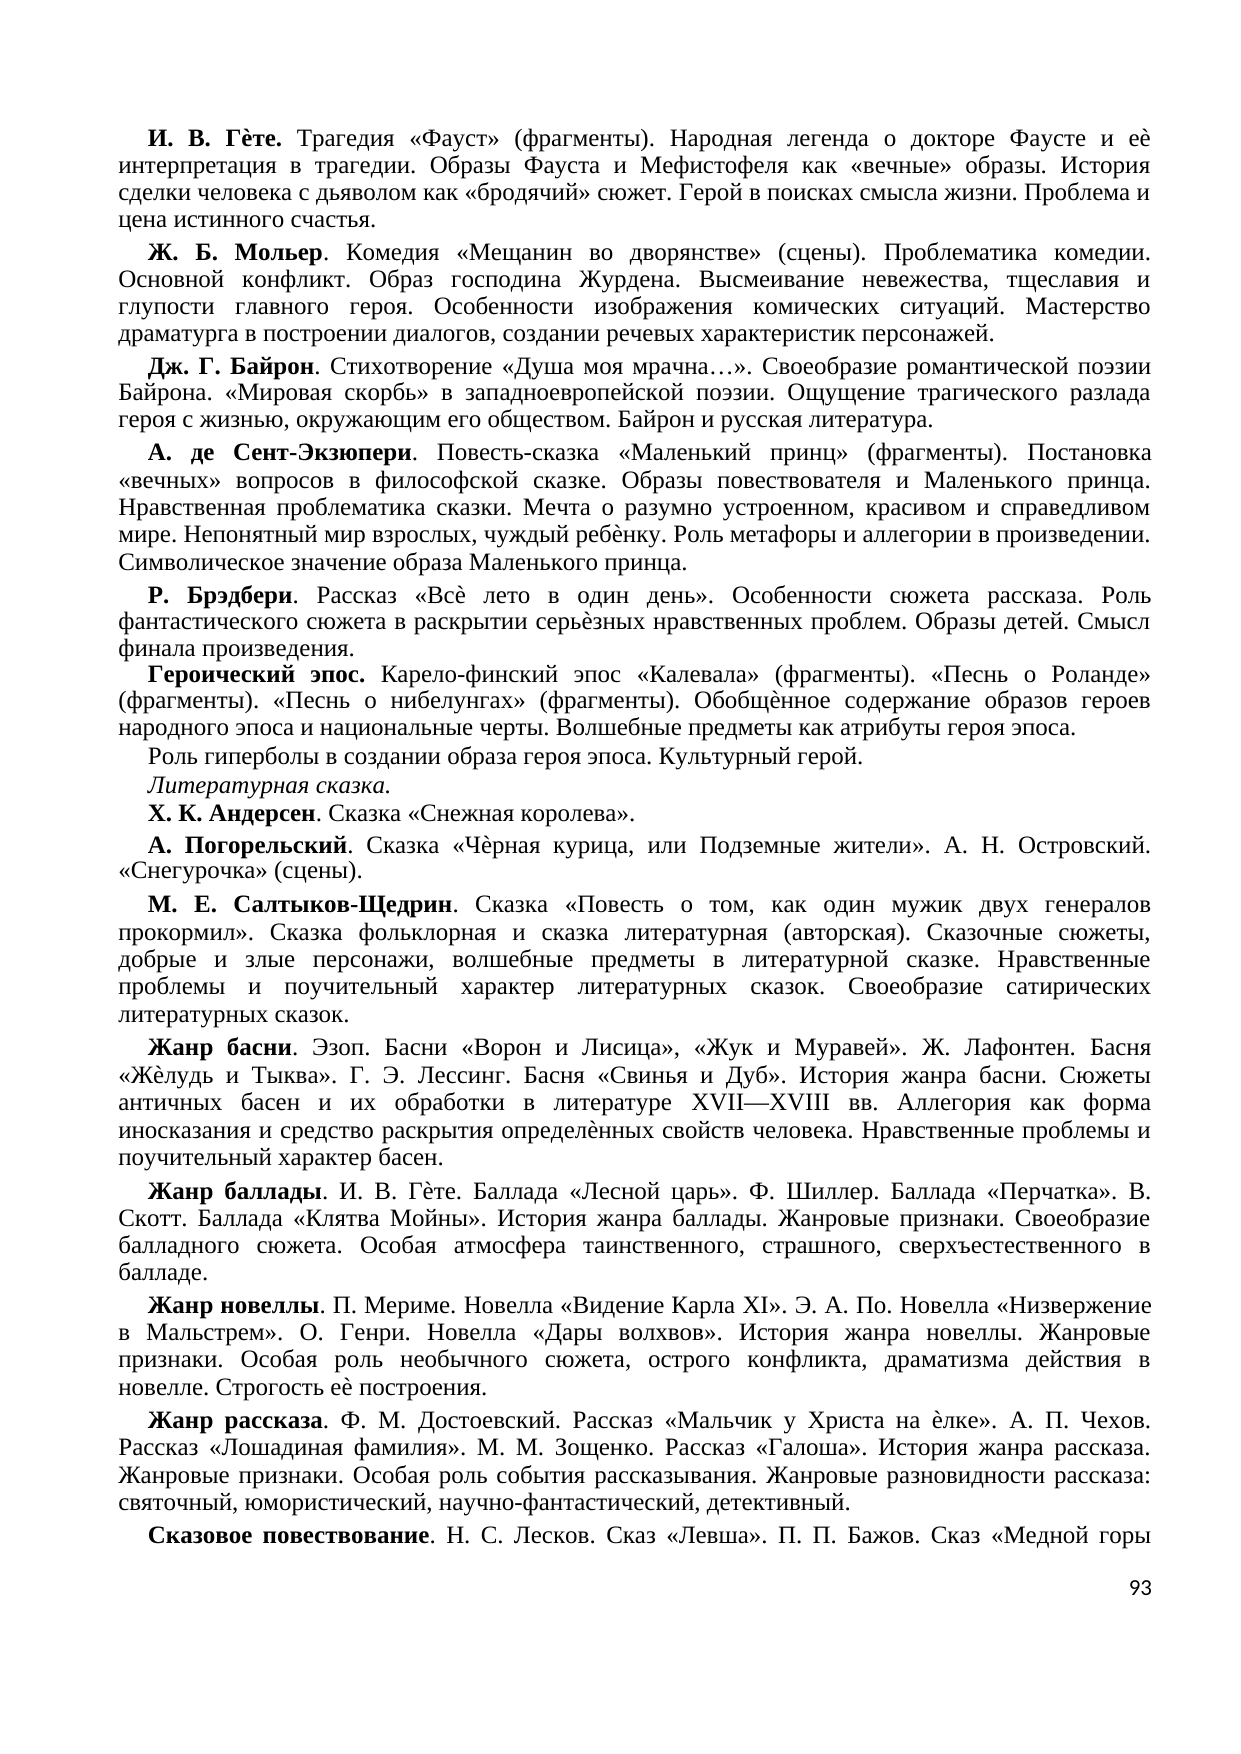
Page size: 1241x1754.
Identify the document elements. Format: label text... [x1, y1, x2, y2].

text А. де Сент-Экзюпери. Повесть-сказка «Маленький принц» (фрагменты). Постановка «вечных» вопросов в философской сказке. Образы повествователя и Маленького принца. Нравственная проблематика сказки. Мечта о разумно устроенном, красивом и справедливом мире. Непонятный мир взрослых, чуждый ребѐнку. Роль метафоры и аллегории в произведении. Символическое значение образа Маленького принца. [118, 439, 1152, 576]
text Ж. Б. Мольер. Комедия «Мещанин во дворянстве» (сцены). Проблематика комедии. Основной конфликт. Образ господина Журдена. Высмеивание невежества, тщеславия и глупости главного героя. Особенности изображения комических ситуаций. Мастерство драматурга в построении диалогов, создании речевых характеристик персонажей. [118, 239, 1152, 347]
text Героический эпос. Карело-финский эпос «Калевала» (фрагменты). «Песнь о Роланде» (фрагменты). «Песнь о нибелунгах» (фрагменты). Обобщѐнное содержание образов героев народного эпоса и национальные черты. Волшебные предметы как атрибуты героя эпоса. [118, 662, 1152, 741]
text Жанр басни. Эзоп. Басни «Ворон и Лисица», «Жук и Муравей». Ж. Лафонтен. Басня «Жѐлудь и Тыква». Г. Э. Лессинг. Басня «Свинья и Дуб». История жанра басни. Сюжеты античных басен и их обработки в литературе XVII—XVIII вв. Аллегория как форма иносказания и средство раскрытия определѐнных свойств человека. Нравственные проблемы и поучительный характер басен. [118, 1034, 1152, 1171]
text А. Погорельский. Сказка «Чѐрная курица, или Подземные жители». А. Н. Островский. «Снегурочка» (сцены). [118, 833, 1152, 884]
text М. Е. Салтыков-Щедрин. Сказка «Повесть о том, как один мужик двух генералов прокормил». Сказка фольклорная и сказка литературная (авторская). Сказочные сюжеты, добрые и злые персонажи, волшебные предметы в литературной сказке. Нравственные проблемы и поучительный характер литературных сказок. Своеобразие сатирических литературных сказок. [118, 891, 1152, 1027]
text Жанр новеллы. П. Мериме. Новелла «Видение Карла XI». Э. А. По. Новелла «Низвержение в Мальстрем». О. Генри. Новелла «Дары волхвов». История жанра новеллы. Жанровые признаки. Особая роль необычного сюжета, острого конфликта, драматизма действия в новелле. Строгость еѐ построения. [118, 1292, 1152, 1400]
text Р. Брэдбери. Рассказ «Всѐ лето в один день». Особенности сюжета рассказа. Роль фантастического сюжета в раскрытии серьѐзных нравственных проблем. Образы детей. Смысл финала произведения. [118, 582, 1152, 661]
text Жанр баллады. И. В. Гѐте. Баллада «Лесной царь». Ф. Шиллер. Баллада «Перчатка». В. Скотт. Баллада «Клятва Мойны». История жанра баллады. Жанровые признаки. Своеобразие балладного сюжета. Особая атмосфера таинственного, страшного, сверхъестественного в балладе. [118, 1178, 1152, 1286]
text Дж. Г. Байрон. Стихотворение «Душа моя мрачна…». Своеобразие романтической поэзии Байрона. «Мировая скорбь» в западноевропейской поэзии. Ощущение трагического разлада героя с жизнью, окружающим его обществом. Байрон и русская литература. [118, 353, 1152, 433]
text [118, 1523, 1152, 1549]
text Жанр рассказа. Ф. М. Достоевский. Рассказ «Мальчик у Христа на ѐлке». А. П. Чехов. Рассказ «Лошадиная фамилия». М. М. Зощенко. Рассказ «Галоша». История жанра рассказа. Жанровые признаки. Особая роль события рассказывания. Жанровые разновидности рассказа: святочный, юмористический, научно-фантастический, детективный. [118, 1407, 1152, 1516]
text Х. К. Андерсен. Сказка «Снежная королева». [118, 798, 1152, 827]
text И. В. Гѐте. Трагедия «Фауст» (фрагменты). Народная легенда о докторе Фаусте и еѐ интерпретация в трагедии. Образы Фауста и Мефистофеля как «вечные» образы. История сделки человека с дьяволом как «бродячий» сюжет. Герой в поисках смысла жизни. Проблема и цена истинного счастья. [118, 124, 1152, 233]
text Роль гиперболы в создании образа героя эпоса. Культурный герой. [118, 741, 1152, 770]
text Литературная сказка. [118, 770, 1152, 798]
